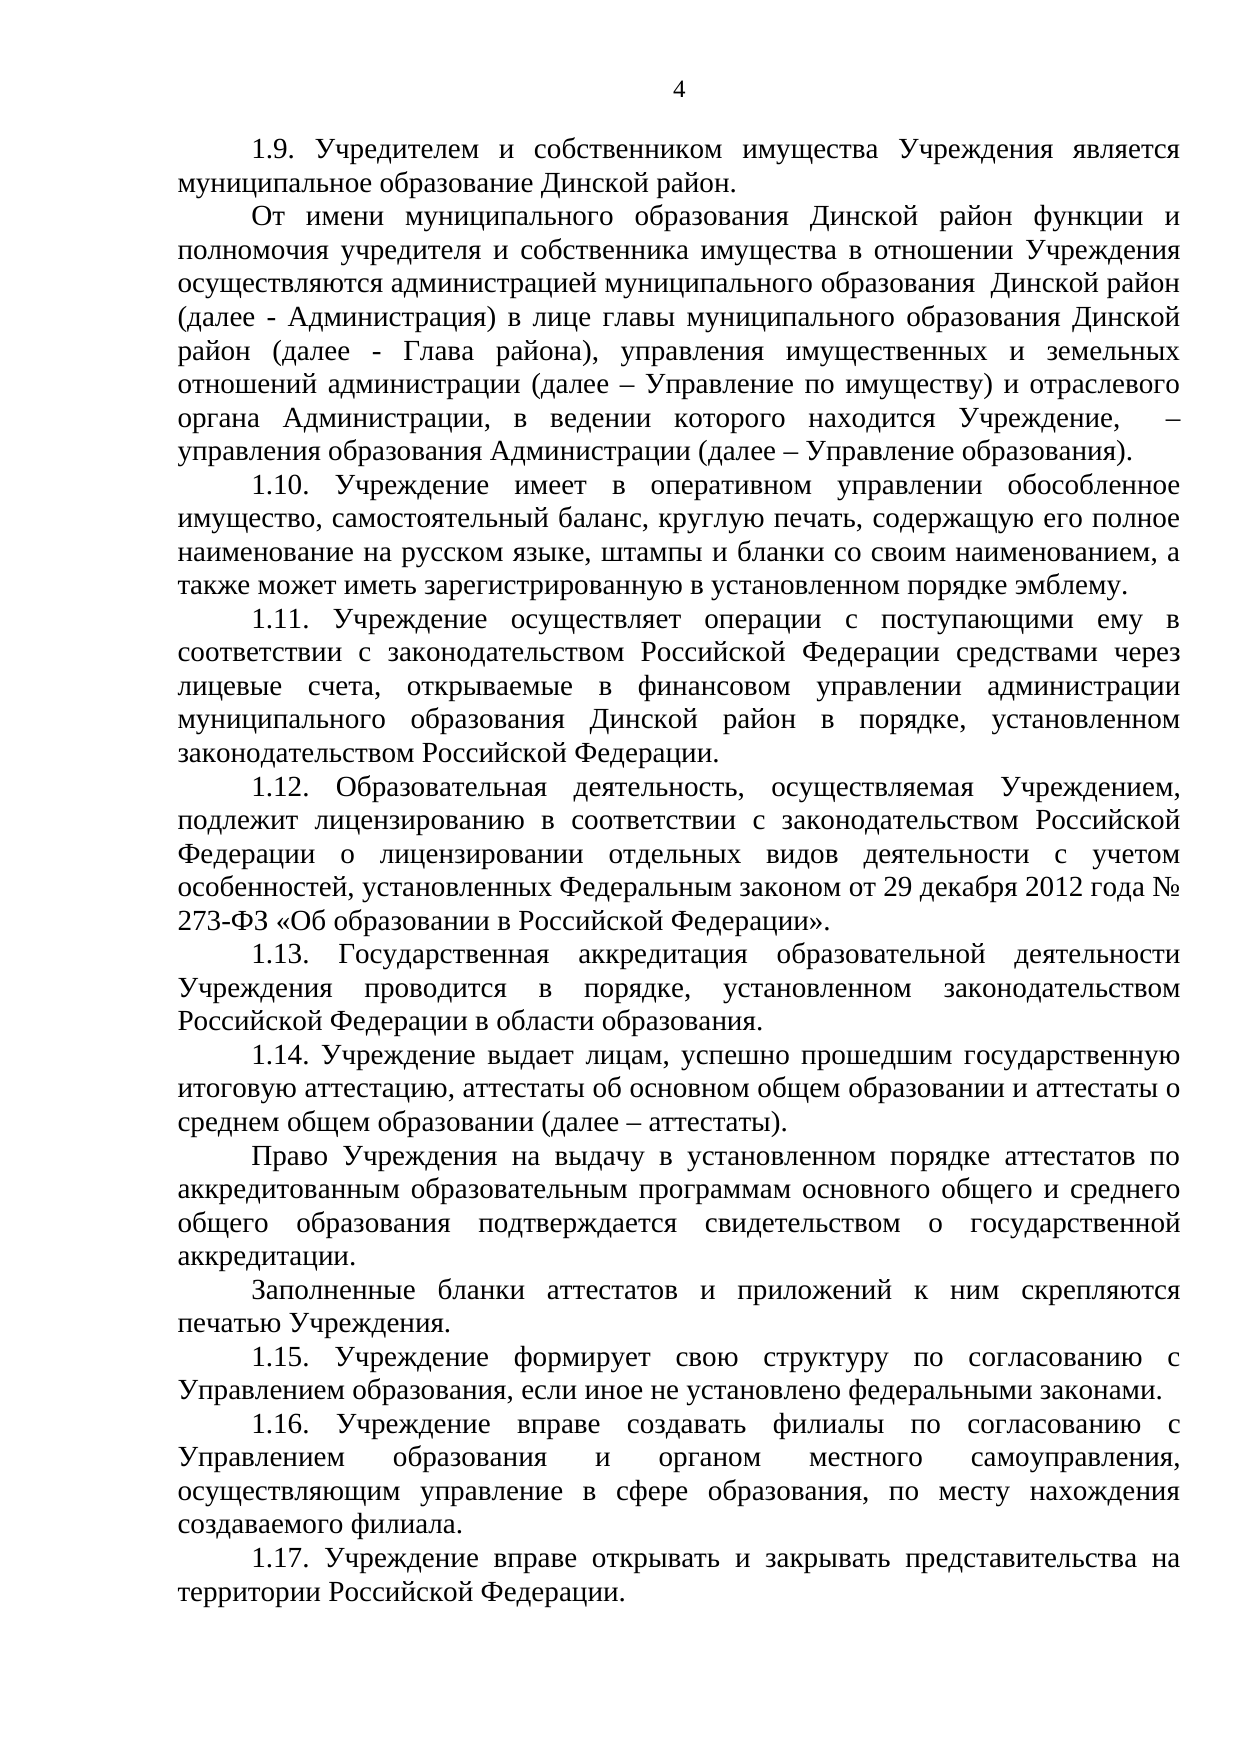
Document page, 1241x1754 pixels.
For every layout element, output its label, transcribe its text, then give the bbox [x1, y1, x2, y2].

text 1.14. Учреждение выдает лицам, успешно прошедшим государственную итоговую аттестацию, аттестаты об основном общем образовании и аттестаты о среднем общем образовании (далее – аттестаты). [177, 1037, 1181, 1138]
text 1.13. Государственная аккредитация образовательной деятельности Учреждения проводится в порядке, установленном законодательством Российской Федерации в области образования. [177, 936, 1181, 1037]
text 1.12. Образовательная деятельность, осуществляемая Учреждением, подлежит лицензированию в соответствии с законодательством Российской Федерации о лицензировании отдельных видов деятельности с учетом особенностей, установленных Федеральным законом от 29 декабря 2012 года № 273-ФЗ «Об образовании в Российской Федерации». [177, 769, 1181, 936]
text 1.9. Учредителем и собственником имущества Учреждения является муниципальное образование Динской район. [177, 131, 1181, 198]
text 1.17. Учреждение вправе открывать и закрывать представительства на территории Российской Федерации. [177, 1540, 1181, 1607]
text Право Учреждения на выдачу в установленном порядке аттестатов по аккредитованным образовательным программам основного общего и среднего общего образования подтверждается свидетельством о государственной аккредитации. [177, 1138, 1181, 1272]
text От имени муниципального образования Динской район функции и полномочия учредителя и собственника имущества в отношении Учреждения осуществляются администрацией муниципального образования Динской район (далее - Администрация) в лице главы муниципального образования Динской район (далее - Глава района), управления имущественных и земельных отношений администрации (далее – Управление по имуществу) и отраслевого органа Администрации, в ведении которого находится Учреждение, – управления образования Администрации (далее – Управление образования). [177, 198, 1181, 467]
text 1.15. Учреждение формирует свою структуру по согласованию с Управлением образования, если иное не установлено федеральными законами. [177, 1339, 1181, 1406]
text 1.16. Учреждение вправе создавать филиалы по согласованию с Управлением образования и органом местного самоуправления, осуществляющим управление в сфере образования, по месту нахождения создаваемого филиала. [177, 1406, 1181, 1540]
text 1.11. Учреждение осуществляет операции с поступающими ему в соответствии с законодательством Российской Федерации средствами через лицевые счета, открываемые в финансовом управлении администрации муниципального образования Динской район в порядке, установленном законодательством Российской Федерации. [177, 601, 1181, 769]
text 1.10. Учреждение имеет в оперативном управлении обособленное имущество, самостоятельный баланс, круглую печать, содержащую его полное наименование на русском языке, штампы и бланки со своим наименованием, а также может иметь зарегистрированную в установленном порядке эмблему. [177, 467, 1181, 601]
text Заполненные бланки аттестатов и приложений к ним скрепляются печатью Учреждения. [177, 1272, 1181, 1339]
